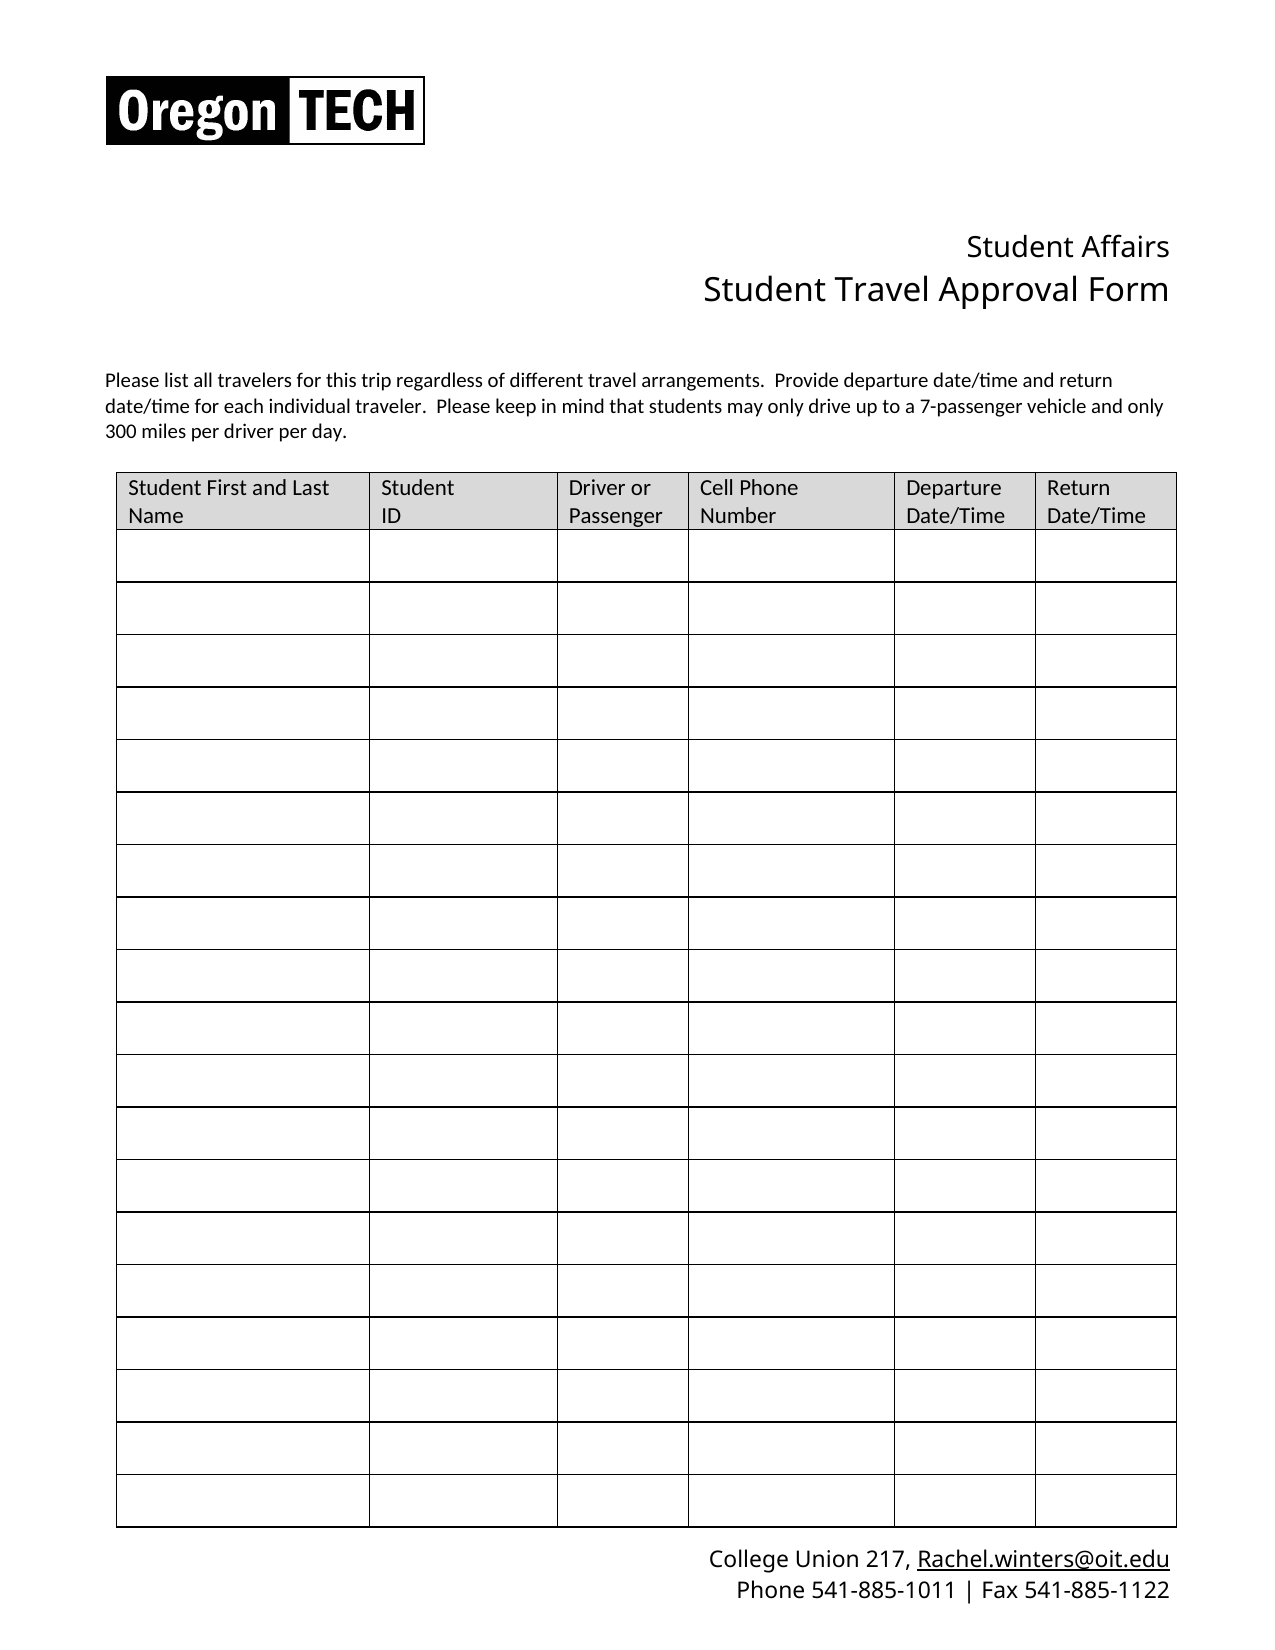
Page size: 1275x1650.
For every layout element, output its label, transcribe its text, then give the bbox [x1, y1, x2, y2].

table_cell [895, 530, 1035, 581]
table_cell [1036, 898, 1176, 949]
table_cell [895, 793, 1035, 844]
table_cell [689, 740, 894, 791]
table_header Return Date/Time [1036, 473, 1176, 529]
table_cell [558, 1265, 688, 1316]
table_cell [558, 1160, 688, 1211]
table_cell [689, 688, 894, 739]
table_header Departure Date/Time [895, 473, 1035, 529]
table_cell [370, 1423, 557, 1474]
text Student Affairs [105, 226, 1170, 266]
table_cell [370, 1265, 557, 1316]
table_cell [117, 583, 369, 634]
table_cell [1036, 1213, 1176, 1264]
table_cell [370, 530, 557, 581]
table_cell [895, 1108, 1035, 1159]
table_cell [689, 1318, 894, 1369]
table_cell [558, 530, 688, 581]
table_cell [117, 1160, 369, 1211]
table_cell [895, 1423, 1035, 1474]
table_cell [1036, 1160, 1176, 1211]
table_cell [558, 950, 688, 1001]
table_cell [689, 1423, 894, 1474]
table_cell [558, 845, 688, 896]
table_cell [558, 1055, 688, 1106]
table_cell [1036, 1370, 1176, 1421]
table_cell [117, 1108, 369, 1159]
table_cell [895, 583, 1035, 634]
table_cell [370, 898, 557, 949]
text Please list all travelers for this trip regardless of different travel arrangements. Provide departure date/time and return date/time for each individual traveler. Please keep in mind that students may only drive up to a 7-passenger vehicle and only 300 miles per driver per day. [105, 368, 1170, 444]
table_cell [558, 583, 688, 634]
table_cell [370, 1475, 557, 1526]
table_cell [117, 635, 369, 686]
table_cell [370, 1213, 557, 1264]
table_cell [370, 1370, 557, 1421]
table_cell [370, 1055, 557, 1106]
table_cell [117, 793, 369, 844]
table_cell [895, 688, 1035, 739]
table_cell [895, 1160, 1035, 1211]
table_cell [895, 1475, 1035, 1526]
table_cell [1036, 1318, 1176, 1369]
table_cell [1036, 740, 1176, 791]
table_cell [1036, 1003, 1176, 1054]
table_cell [117, 688, 369, 739]
table_cell [370, 845, 557, 896]
table_cell [558, 635, 688, 686]
table_cell [1036, 530, 1176, 581]
table_cell [117, 530, 369, 581]
table_cell [370, 635, 557, 686]
table_cell [117, 1265, 369, 1316]
table_cell [895, 1370, 1035, 1421]
table_cell [895, 1003, 1035, 1054]
table_cell [1036, 845, 1176, 896]
table_cell [370, 1108, 557, 1159]
table_cell [117, 898, 369, 949]
table_cell [558, 1213, 688, 1264]
table_cell [1036, 635, 1176, 686]
table_cell [117, 1318, 369, 1369]
table_cell [117, 1423, 369, 1474]
text Student Travel Approval Form [105, 266, 1170, 312]
table_header Student ID [370, 473, 557, 529]
table_cell [689, 530, 894, 581]
table_cell [895, 898, 1035, 949]
table_cell [558, 1318, 688, 1369]
table_cell [370, 1160, 557, 1211]
table_cell [689, 583, 894, 634]
table_cell [558, 688, 688, 739]
table_cell [117, 1213, 369, 1264]
table_cell [558, 1108, 688, 1159]
table_cell [895, 1213, 1035, 1264]
table_cell [689, 950, 894, 1001]
table_cell [370, 950, 557, 1001]
table_cell [895, 950, 1035, 1001]
table_cell [895, 635, 1035, 686]
table_cell [558, 1003, 688, 1054]
table_cell [895, 1055, 1035, 1106]
table_cell [895, 740, 1035, 791]
table_cell [689, 898, 894, 949]
table_cell [1036, 950, 1176, 1001]
table_cell [1036, 1265, 1176, 1316]
table_cell [117, 1055, 369, 1106]
table_cell [689, 1370, 894, 1421]
table_cell [1036, 583, 1176, 634]
table_cell [1036, 1055, 1176, 1106]
table_cell [370, 1318, 557, 1369]
table_cell [558, 898, 688, 949]
table_cell [1036, 1475, 1176, 1526]
table_cell [1036, 1423, 1176, 1474]
table_cell [895, 1318, 1035, 1369]
table_cell [558, 1475, 688, 1526]
table_cell [1036, 688, 1176, 739]
table_cell [117, 845, 369, 896]
table_cell [370, 793, 557, 844]
table_cell [689, 1475, 894, 1526]
table_cell [689, 1003, 894, 1054]
table_cell [895, 1265, 1035, 1316]
table_cell [117, 950, 369, 1001]
table_cell [558, 740, 688, 791]
table_cell [370, 740, 557, 791]
table_cell [117, 1475, 369, 1526]
table_cell [117, 1003, 369, 1054]
table_cell [895, 845, 1035, 896]
table_header Cell Phone Number [689, 473, 894, 529]
table_cell [558, 793, 688, 844]
table_cell [689, 1160, 894, 1211]
table_header Student First and Last Name [117, 473, 369, 529]
table_cell [689, 635, 894, 686]
table_cell [117, 740, 369, 791]
table_cell [117, 1370, 369, 1421]
table_cell [689, 845, 894, 896]
table_cell [1036, 793, 1176, 844]
table_cell [558, 1423, 688, 1474]
table_cell [689, 1055, 894, 1106]
table_cell [558, 1370, 688, 1421]
table_cell [689, 1108, 894, 1159]
table_cell [370, 1003, 557, 1054]
table_cell [370, 688, 557, 739]
table_cell [370, 583, 557, 634]
table_cell [689, 1265, 894, 1316]
table_cell [689, 1213, 894, 1264]
table_header Driver or Passenger [558, 473, 688, 529]
table_cell [1036, 1108, 1176, 1159]
table_cell [689, 793, 894, 844]
